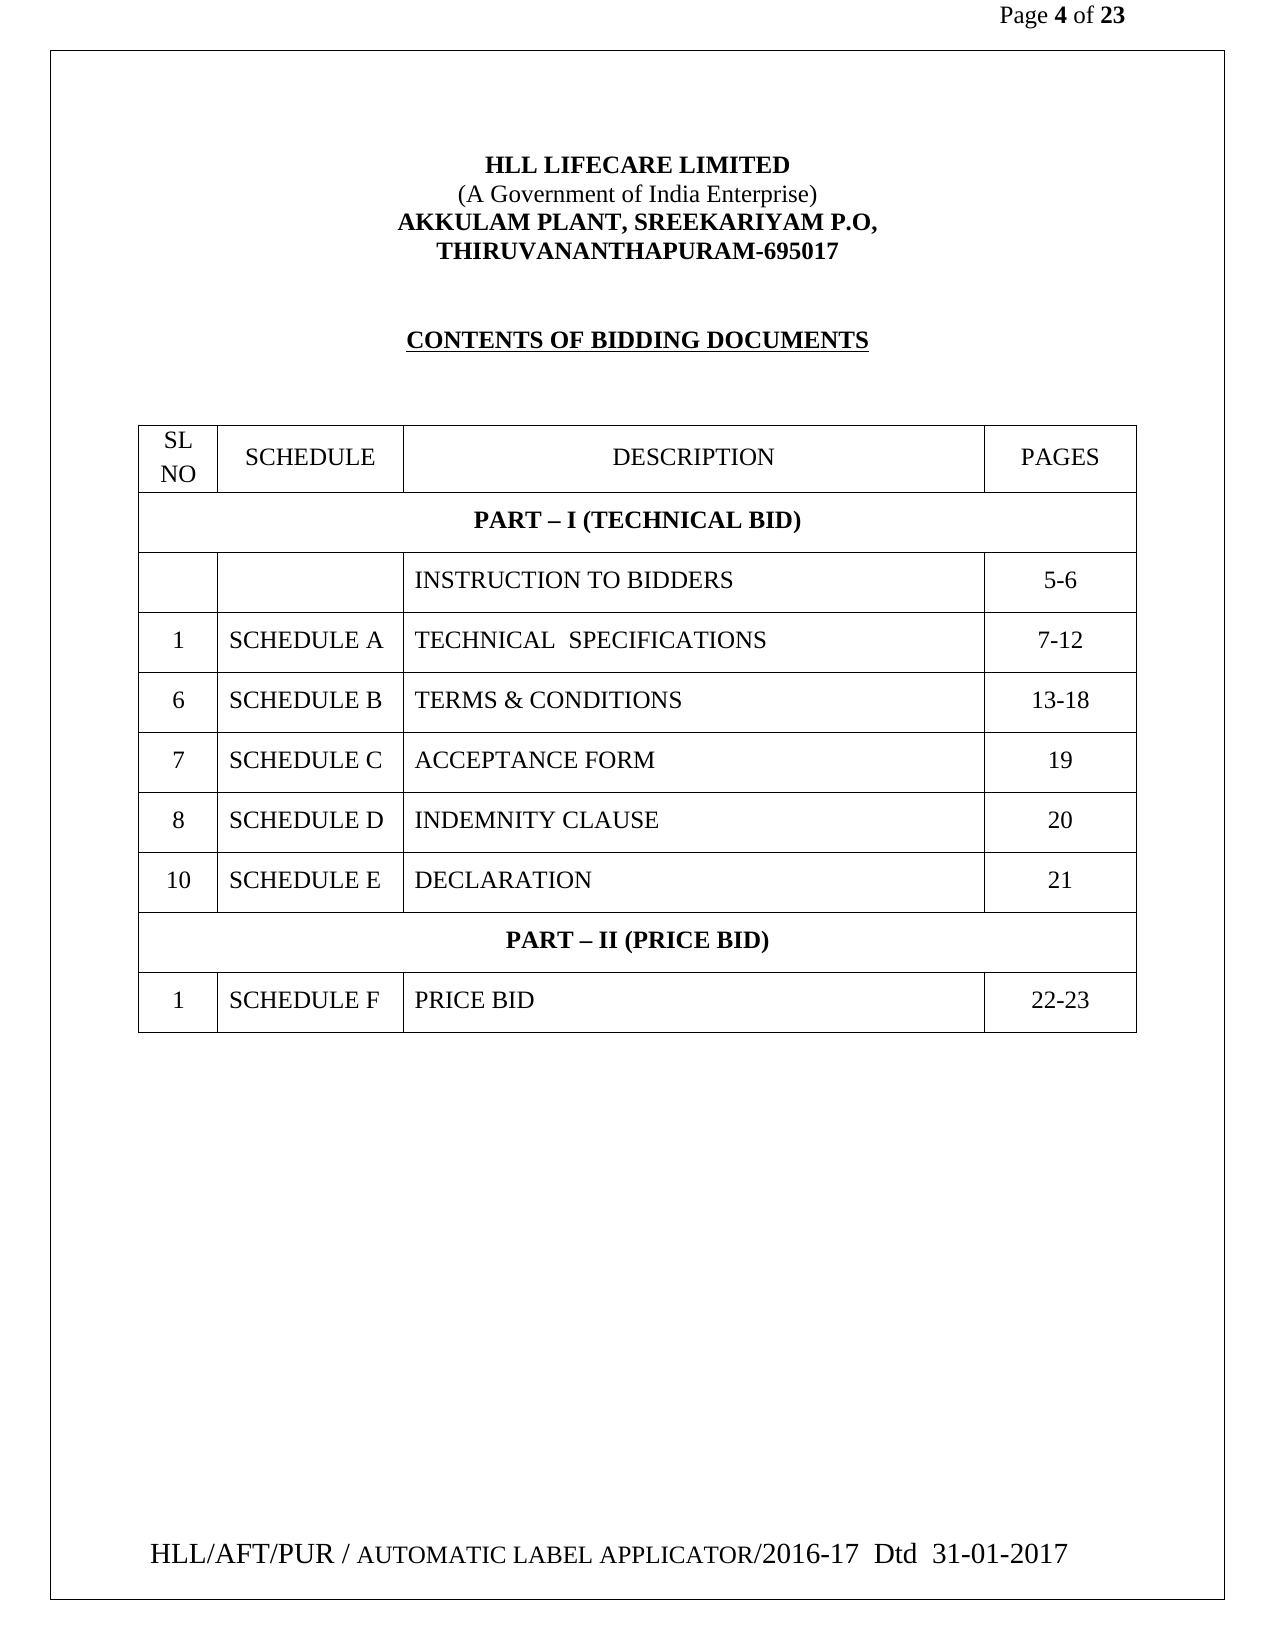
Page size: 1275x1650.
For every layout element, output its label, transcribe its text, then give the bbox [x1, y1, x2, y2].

table_header SCHEDULE [218, 426, 403, 492]
table_cell 7-12 [985, 613, 1136, 672]
table_cell 7 [139, 733, 217, 792]
table_cell [218, 553, 403, 612]
table_cell 8 [139, 793, 217, 852]
table_cell 1 [139, 973, 217, 1032]
table_cell SCHEDULE D [218, 793, 403, 852]
table_cell PART – II (PRICE BID) [139, 913, 1136, 972]
table_cell PRICE BID [404, 973, 984, 1032]
table_cell 5-6 [985, 553, 1136, 612]
table_header PAGES [985, 426, 1136, 492]
text THIRUVANANTHAPURAM-695017 [150, 236, 1125, 265]
table_cell SCHEDULE A [218, 613, 403, 672]
table_cell 22-23 [985, 973, 1136, 1032]
table_cell SCHEDULE B [218, 673, 403, 732]
table_cell 19 [985, 733, 1136, 792]
table_cell 20 [985, 793, 1136, 852]
table_cell [139, 553, 217, 612]
subtitle CONTENTS OF BIDDING DOCUMENTS [150, 326, 1125, 354]
table_cell 10 [139, 853, 217, 912]
table_cell DECLARATION [404, 853, 984, 912]
subtitle HLL LIFECARE LIMITED [150, 150, 1125, 179]
text (A Government of India Enterprise) [150, 179, 1125, 207]
table_cell TERMS & CONDITIONS [404, 673, 984, 732]
table_cell PART – I (TECHNICAL BID) [139, 493, 1136, 552]
table_cell ACCEPTANCE FORM [404, 733, 984, 792]
table_cell 21 [985, 853, 1136, 912]
table_cell SCHEDULE C [218, 733, 403, 792]
table_cell INSTRUCTION TO BIDDERS [404, 553, 984, 612]
table_cell SCHEDULE E [218, 853, 403, 912]
table_header SL NO [139, 426, 217, 492]
table_header DESCRIPTION [404, 426, 984, 492]
table_cell 6 [139, 673, 217, 732]
table_cell TECHNICAL SPECIFICATIONS [404, 613, 984, 672]
table_cell INDEMNITY CLAUSE [404, 793, 984, 852]
table_cell 13-18 [985, 673, 1136, 732]
text AKKULAM PLANT, SREEKARIYAM P.O, [150, 207, 1125, 236]
table_cell 1 [139, 613, 217, 672]
table_cell SCHEDULE F [218, 973, 403, 1032]
